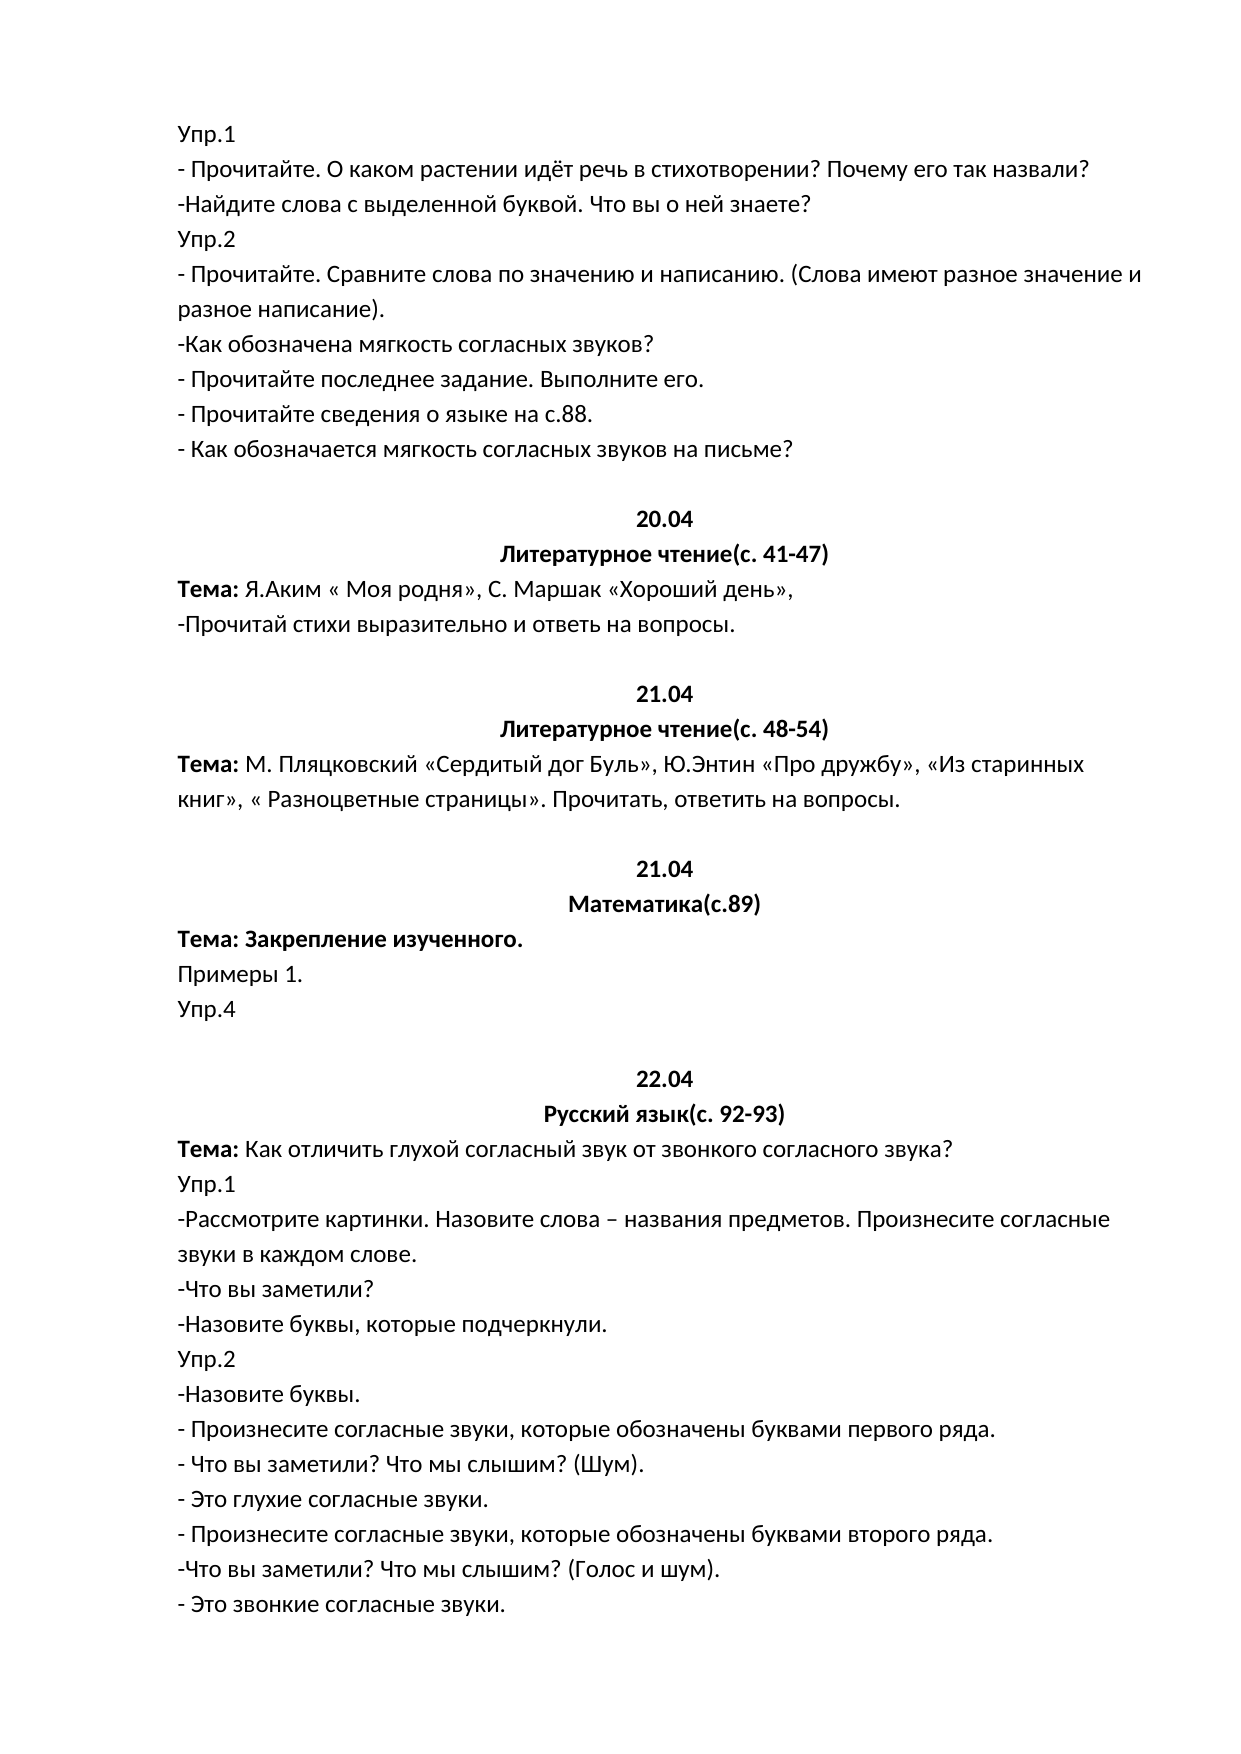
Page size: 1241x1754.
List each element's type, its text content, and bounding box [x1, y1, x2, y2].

text Тема: Я.Аким « Моя родня», С. Маршак «Хороший день», [177, 573, 1152, 604]
text Упр.1 [177, 118, 1152, 149]
text Тема: Закрепление изученного. [177, 923, 1152, 954]
text -Что вы заметили? [177, 1273, 1152, 1304]
text -Рассмотрите картинки. Назовите слова – названия предметов. Произнесите согласные звуки в каждом слове. [177, 1203, 1152, 1269]
text - Прочитайте. О каком растении идёт речь в стихотворении? Почему его так назвали? [177, 153, 1152, 184]
text Русский язык(с. 92-93) [177, 1098, 1152, 1129]
text - Как обозначается мягкость согласных звуков на письме? [177, 433, 1152, 464]
text Тема: Как отличить глухой согласный звук от звонкого согласного звука? [177, 1133, 1152, 1164]
text 21.04 [177, 853, 1152, 884]
text -Назовите буквы, которые подчеркнули. [177, 1308, 1152, 1339]
text Литературное чтение(с. 41-47) [177, 538, 1152, 569]
text Упр.4 [177, 993, 1152, 1024]
text - Прочитайте последнее задание. Выполните его. [177, 363, 1152, 394]
text - Прочитайте. Сравните слова по значению и написанию. (Слова имеют разное значение и разное написание). [177, 258, 1152, 324]
text -Прочитай стихи выразительно и ответь на вопросы. [177, 608, 1152, 639]
text -Как обозначена мягкость согласных звуков? [177, 328, 1152, 359]
text Упр.2 [177, 1343, 1152, 1374]
text Упр.2 [177, 223, 1152, 254]
text - Прочитайте сведения о языке на с.88. [177, 398, 1152, 429]
text -Что вы заметили? Что мы слышим? (Голос и шум). [177, 1553, 1152, 1584]
text Литературное чтение(с. 48-54) [177, 713, 1152, 744]
text -Назовите буквы. [177, 1378, 1152, 1409]
text 21.04 [177, 678, 1152, 709]
text Математика(с.89) [177, 888, 1152, 919]
text - Это звонкие согласные звуки. [177, 1588, 1152, 1619]
text - Это глухие согласные звуки. [177, 1483, 1152, 1514]
text 22.04 [177, 1063, 1152, 1094]
text Тема: М. Пляцковский «Сердитый дог Буль», Ю.Энтин «Про дружбу», «Из старинных книг», « Разноцветные страницы». Прочитать, ответить на вопросы. [177, 748, 1152, 814]
text Примеры 1. [177, 958, 1152, 989]
text 20.04 [177, 503, 1152, 534]
text -Найдите слова с выделенной буквой. Что вы о ней знаете? [177, 188, 1152, 219]
text - Произнесите согласные звуки, которые обозначены буквами второго ряда. [177, 1518, 1152, 1549]
text - Произнесите согласные звуки, которые обозначены буквами первого ряда. [177, 1413, 1152, 1444]
text Упр.1 [177, 1168, 1152, 1199]
text - Что вы заметили? Что мы слышим? (Шум). [177, 1448, 1152, 1479]
